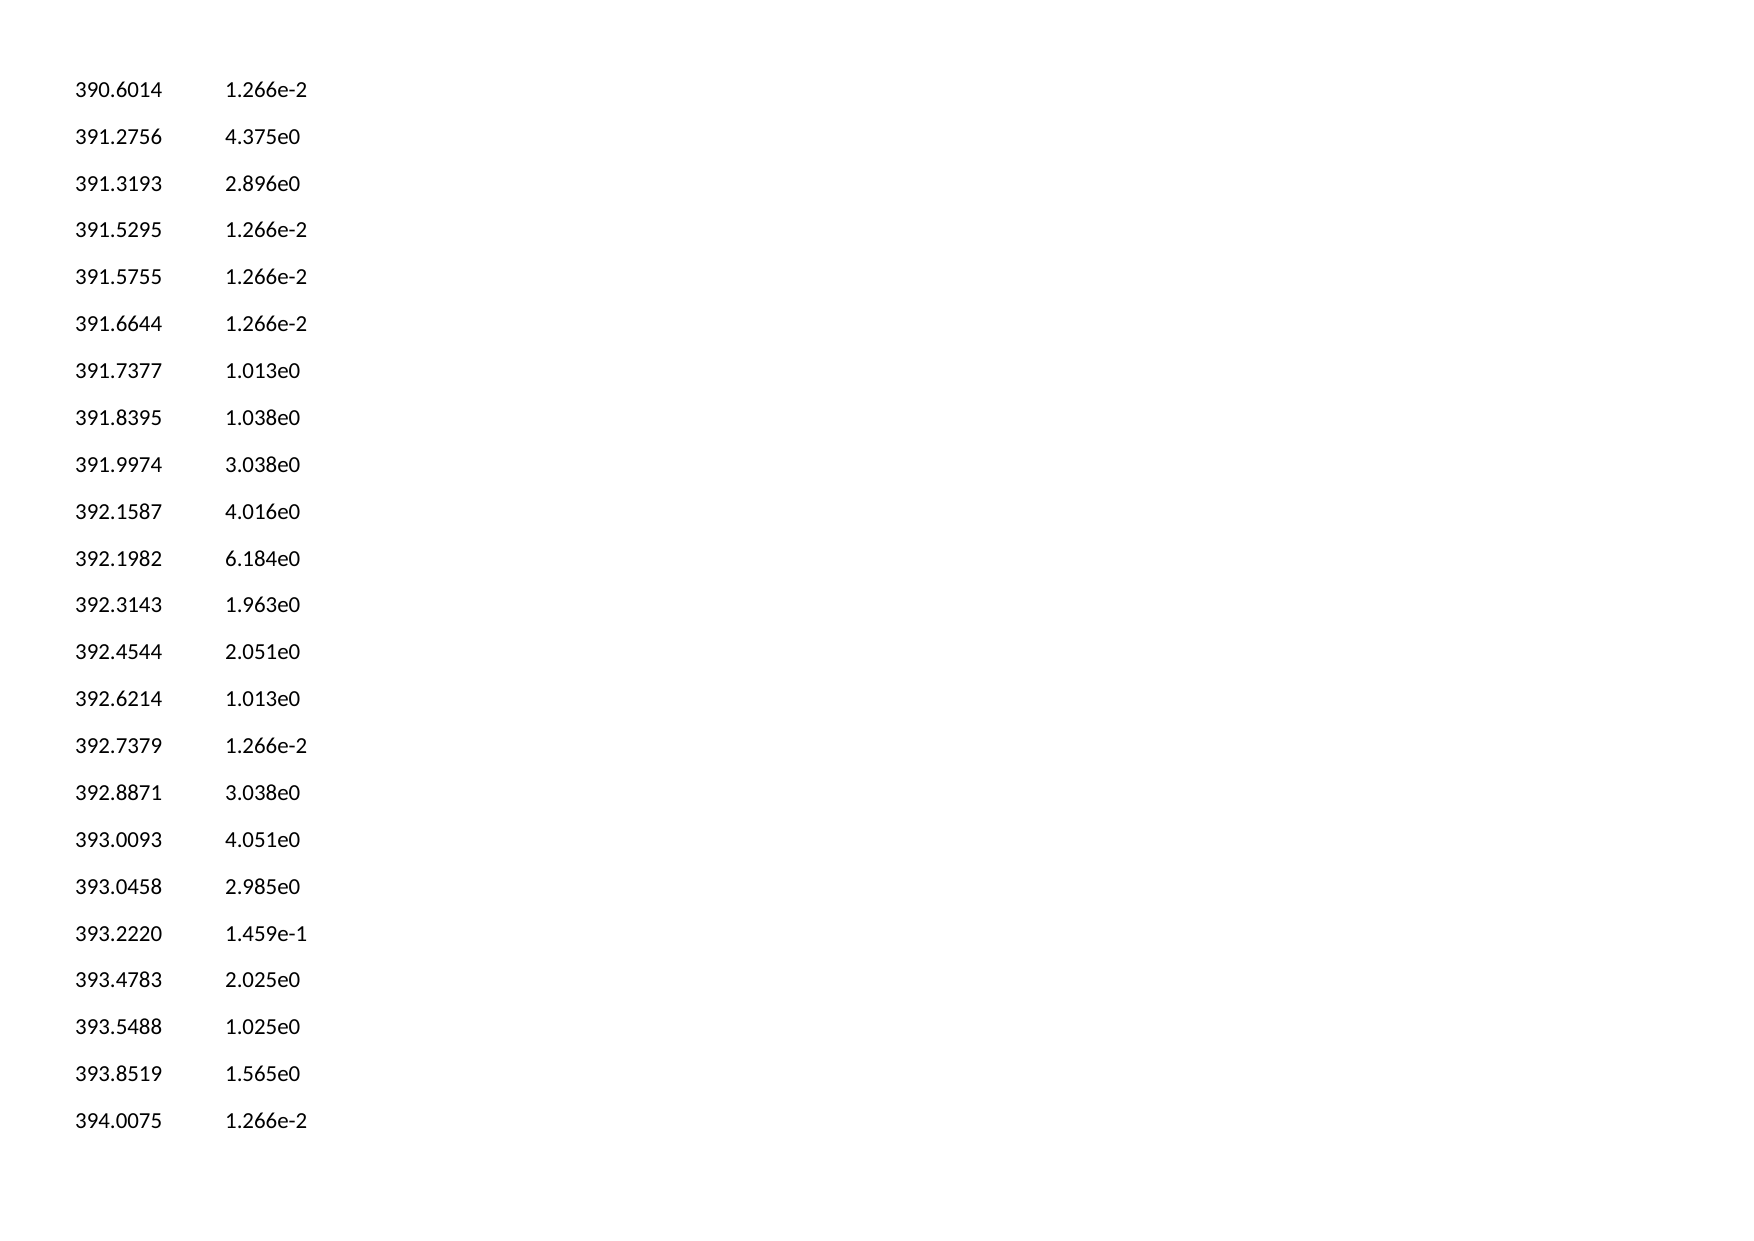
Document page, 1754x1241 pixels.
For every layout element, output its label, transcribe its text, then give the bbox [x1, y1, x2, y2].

text 392.7379 1.266e-2 [75, 731, 1679, 759]
text 393.0093 4.051e0 [75, 825, 1679, 853]
text 392.8871 3.038e0 [75, 778, 1679, 806]
text 391.7377 1.013e0 [75, 356, 1679, 384]
text 391.2756 4.375e0 [75, 122, 1679, 150]
text 392.1982 6.184e0 [75, 544, 1679, 572]
text 392.3143 1.963e0 [75, 591, 1679, 619]
text 393.0458 2.985e0 [75, 872, 1679, 900]
text 392.6214 1.013e0 [75, 684, 1679, 712]
text 391.6644 1.266e-2 [75, 309, 1679, 337]
text 391.3193 2.896e0 [75, 169, 1679, 197]
text 391.5755 1.266e-2 [75, 262, 1679, 291]
text 393.2220 1.459e-1 [75, 919, 1679, 947]
text 393.8519 1.565e0 [75, 1059, 1679, 1087]
text 392.4544 2.051e0 [75, 637, 1679, 666]
text 392.1587 4.016e0 [75, 497, 1679, 525]
text 391.9974 3.038e0 [75, 450, 1679, 478]
text 393.4783 2.025e0 [75, 966, 1679, 994]
text 393.5488 1.025e0 [75, 1012, 1679, 1041]
text 394.0075 1.266e-2 [75, 1106, 1679, 1134]
text 391.5295 1.266e-2 [75, 216, 1679, 244]
text 391.8395 1.038e0 [75, 403, 1679, 431]
text 390.6014 1.266e-2 [75, 75, 1679, 103]
